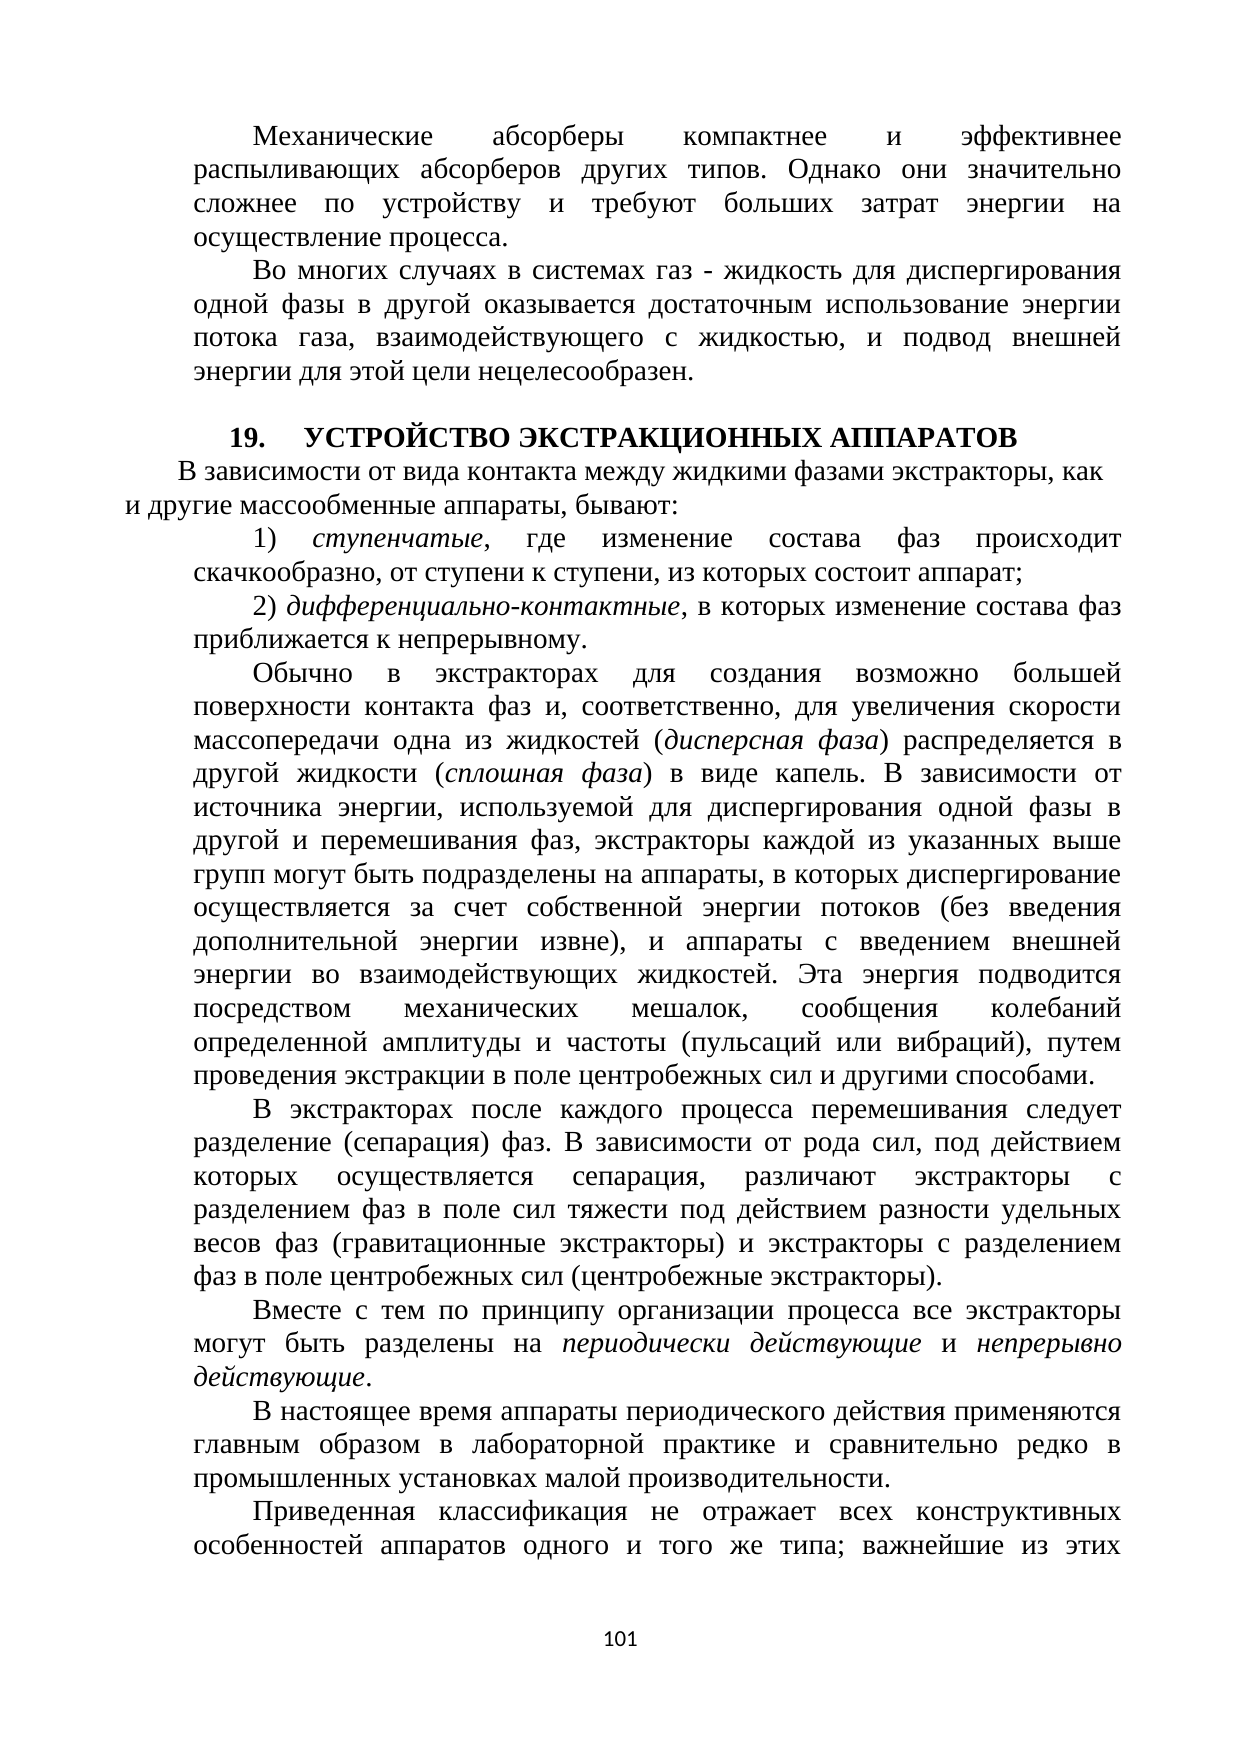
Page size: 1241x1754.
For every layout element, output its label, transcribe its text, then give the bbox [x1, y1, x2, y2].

text Механические абсорберы компактнее и эффективнее распыливающих абсорберов других типов. Однако они значительно сложнее по устройству и требуют больших затрат энергии на осуществление процесса. [193, 118, 1122, 252]
text Обычно в экстракторах для создания возможно большей поверхности контакта фаз и, соответственно, для увеличения скорости массопередачи одна из жидкостей (дисперсная фаза) распределяется в другой жидкости (сплошная фаза) в виде капель. В зависимости от источника энергии, используемой для диспергирования одной фазы в другой и перемешивания фаз, экстракторы каждой из указанных выше групп могут быть подразделены на аппараты, в которых диспергирование осуществляется за счет собственной энергии потоков (без введения дополнительной энергии извне), и аппараты с введением внешней энергии во взаимодействующих жидкостей. Эта энергия подводится посредством механических мешалок, сообщения колебаний определенной амплитуды и частоты (пульсаций или вибраций), путем проведения экстракции в поле центробежных сил и другими способами. [193, 655, 1122, 1091]
text 2) дифференциально-контактные, в которых изменение состава фаз приближается к непрерывному. [193, 588, 1122, 655]
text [193, 1493, 1122, 1560]
text Во многих случаях в системах газ - жидкость для диспергирования одной фазы в другой оказывается достаточным использование энергии потока газа, взаимодействующего с жидкостью, и подвод внешней энергии для этой цели нецелесообразен. [193, 252, 1122, 386]
list УСТРОЙСТВО ЭКСТРАКЦИОННЫХ АППАРАТОВ [118, 420, 1122, 453]
list В зависимости от вида контакта между жидкими фазами экстракторы, как и другие массообменные аппараты, бывают: [125, 453, 1122, 521]
text В экстракторах после каждого процесса перемешивания следует разделение (сепарация) фаз. В зависимости от рода сил, под действием которых осуществляется сепарация, различают экстракторы с разделением фаз в поле сил тяжести под действием разности удельных весов фаз (гравитационные экстракторы) и экстракторы с разделением фаз в поле центробежных сил (центробежные экстракторы). [193, 1091, 1122, 1292]
text 1) ступенчатые, где изменение состава фаз происходит скачкообразно, от ступени к ступени, из которых состоит аппарат; [193, 521, 1122, 588]
text В настоящее время аппараты периодического действия применяются главным образом в лабораторной практике и сравнительно редко в промышленных установках малой производительности. [193, 1393, 1122, 1493]
text Вместе с тем по принципу организации процесса все экстракторы могут быть разделены на периодически действующие и непрерывно действующие. [193, 1292, 1122, 1393]
